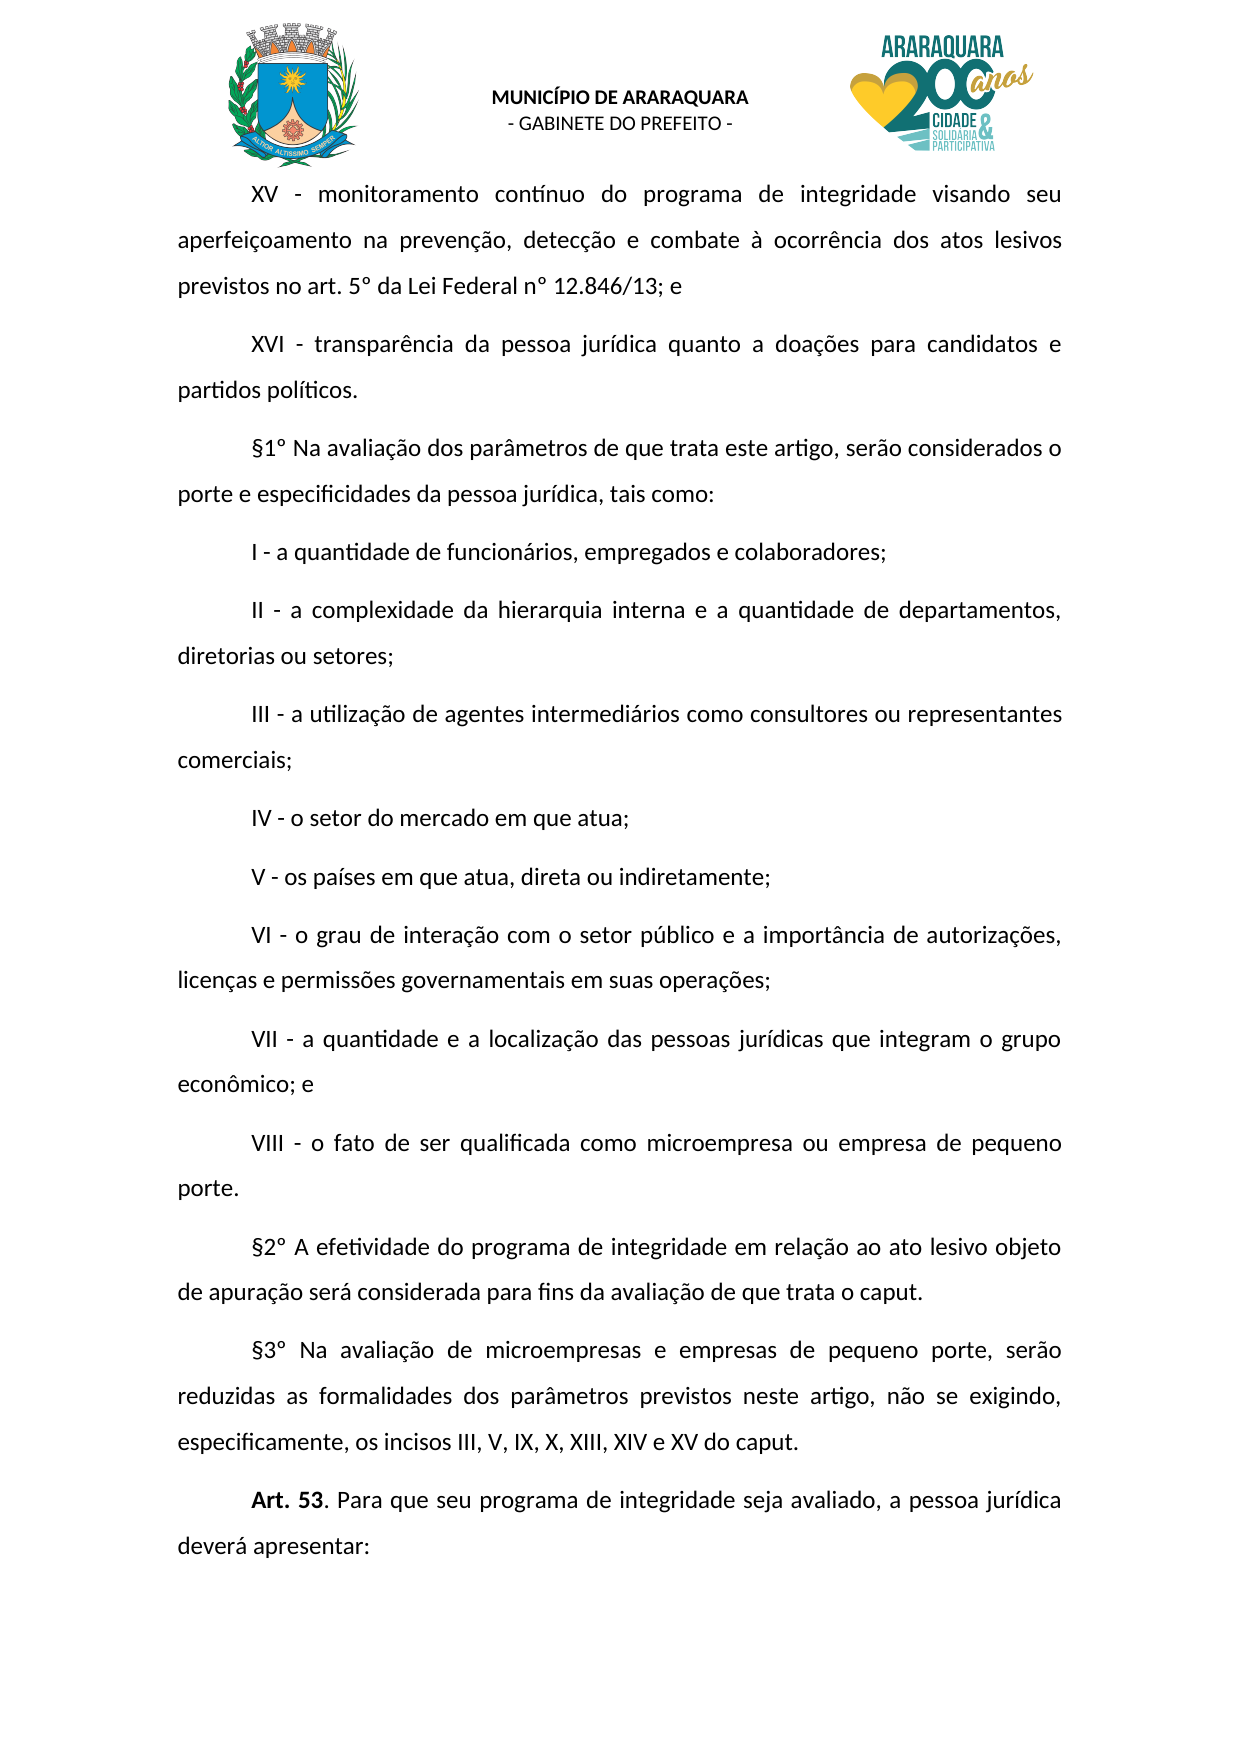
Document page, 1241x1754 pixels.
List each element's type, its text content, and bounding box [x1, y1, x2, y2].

text XV - monitoramento contínuo do programa de integridade visando seu aperfeiçoamento na prevenção, detecção e combate à ocorrência dos atos lesivos previstos no art. 5º da Lei Federal nº 12.846/13; e [177, 179, 1063, 301]
text §2º A efetividade do programa de integridade em relação ao ato lesivo objeto de apuração será considerada para fins da avaliação de que trata o caput. [177, 1231, 1063, 1307]
text Art. 53. Para que seu programa de integridade seja avaliado, a pessoa jurídica deverá apresentar: [177, 1484, 1063, 1561]
text §3º Na avaliação de microempresas e empresas de pequeno porte, serão reduzidas as formalidades dos parâmetros previstos neste artigo, não se exigindo, especificamente, os incisos III, V, IX, X, XIII, XIV e XV do caput. [177, 1335, 1063, 1457]
picture [850, 35, 1034, 151]
text IV - o setor do mercado em que atua; [177, 802, 1063, 833]
text VIII - o fato de ser qualificada como microempresa ou empresa de pequeno porte. [177, 1127, 1063, 1203]
text §1º Na avaliação dos parâmetros de que trata este artigo, serão considerados o porte e especificidades da pessoa jurídica, tais como: [177, 432, 1063, 508]
picture [228, 23, 360, 168]
text II - a complexidade da hierarquia interna e a quantidade de departamentos, diretorias ou setores; [177, 594, 1063, 671]
text VII - a quantidade e a localização das pessoas jurídicas que integram o grupo econômico; e [177, 1023, 1063, 1099]
text VI - o grau de interação com o setor público e a importância de autorizações, licenças e permissões governamentais em suas operações; [177, 919, 1063, 995]
text XVI - transparência da pessoa jurídica quanto a doações para candidatos e partidos políticos. [177, 328, 1063, 404]
text V - os países em que atua, direta ou indiretamente; [177, 861, 1063, 891]
text I - a quantidade de funcionários, empregados e colaboradores; [177, 536, 1063, 567]
text III - a utilização de agentes intermediários como consultores ou representantes comerciais; [177, 698, 1063, 775]
